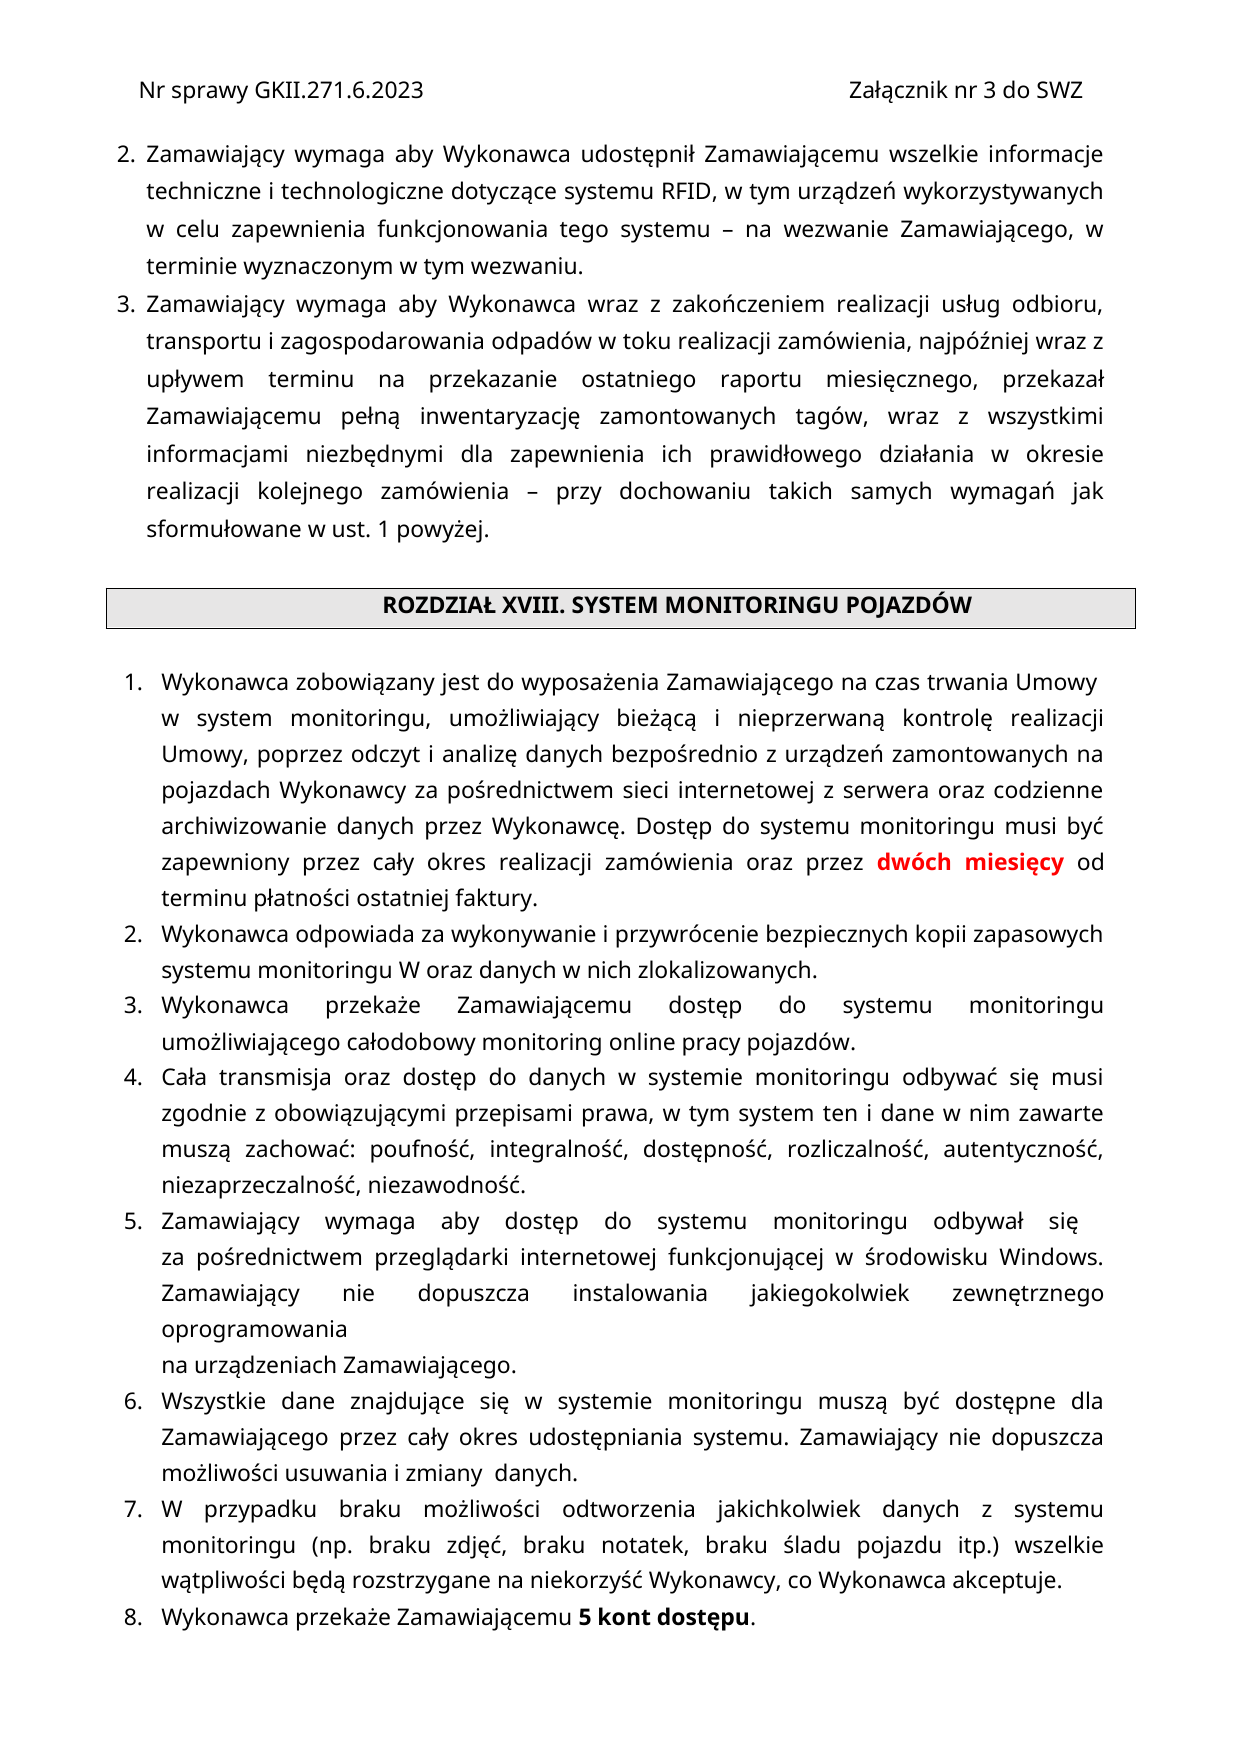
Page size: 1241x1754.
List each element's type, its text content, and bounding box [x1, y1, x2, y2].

list Wszystkie dane znajdujące się w systemie monitoringu muszą być dostępne dla Zamawiającego przez cały okres udostępniania systemu. Zamawiający nie dopuszcza możliwości usuwania i zmiany danych. [123, 1385, 1105, 1488]
list Cała transmisja oraz dostęp do danych w systemie monitoringu odbywać się musi zgodnie z obowiązującymi przepisami prawa, w tym system ten i dane w nim zawarte muszą zachować: poufność, integralność, dostępność, rozliczalność, autentyczność, niezaprzeczalność, niezawodność. [123, 1061, 1105, 1200]
list W przypadku braku możliwości odtworzenia jakichkolwiek danych z systemu monitoringu (np. braku zdjęć, braku notatek, braku śladu pojazdu itp.) wszelkie wątpliwości będą rozstrzygane na niekorzyść Wykonawcy, co Wykonawca akceptuje. [123, 1493, 1105, 1596]
list Zamawiający wymaga aby dostęp do systemu monitoringu odbywał się za pośrednictwem przeglądarki internetowej funkcjonującej w środowisku Windows. Zamawiający nie dopuszcza instalowania jakiegokolwiek zewnętrznego oprogramowania na urządzeniach Zamawiającego. [123, 1205, 1105, 1380]
list Wykonawca przekaże Zamawiającemu dostęp do systemu monitoringu umożliwiającego całodobowy monitoring online pracy pojazdów. [123, 989, 1105, 1057]
list Zamawiający wymaga aby Wykonawca wraz z zakończeniem realizacji usług odbioru, transportu i zagospodarowania odpadów w toku realizacji zamówienia, najpóźniej wraz z upływem terminu na przekazanie ostatniego raportu miesięcznego, przekazał Zamawiającemu pełną inwentaryzację zamontowanych tagów, wraz z wszystkimi informacjami niezbędnymi dla zapewnienia ich prawidłowego działania w okresie realizacji kolejnego zamówienia – przy dochowaniu takich samych wymagań jak sformułowane w ust. 1 powyżej. [117, 288, 1105, 544]
list Wykonawca przekaże Zamawiającemu 5 kont dostępu. [123, 1600, 1105, 1632]
list Zamawiający wymaga aby Wykonawca udostępnił Zamawiającemu wszelkie informacje techniczne i technologiczne dotyczące systemu RFID, w tym urządzeń wykorzystywanych w celu zapewnienia funkcjonowania tego systemu – na wezwanie Zamawiającego, w terminie wyznaczonym w tym wezwaniu. [117, 138, 1105, 281]
list Wykonawca zobowiązany jest do wyposażenia Zamawiającego na czas trwania Umowy w system monitoringu, umożliwiający bieżącą i nieprzerwaną kontrolę realizacji Umowy, poprzez odczyt i analizę danych bezpośrednio z urządzeń zamontowanych na pojazdach Wykonawcy za pośrednictwem sieci internetowej z serwera oraz codzienne archiwizowanie danych przez Wykonawcę. Dostęp do systemu monitoringu musi być zapewniony przez cały okres realizacji zamówienia oraz przez dwóch miesięcy od terminu płatności ostatniej faktury. [123, 666, 1105, 913]
list Wykonawca odpowiada za wykonywanie i przywrócenie bezpiecznych kopii zapasowych systemu monitoringu W oraz danych w nich zlokalizowanych. [123, 918, 1105, 985]
table_header ROZDZIAŁ XVIII. SYSTEM MONITORINGU POJAZDÓW [107, 589, 1135, 627]
